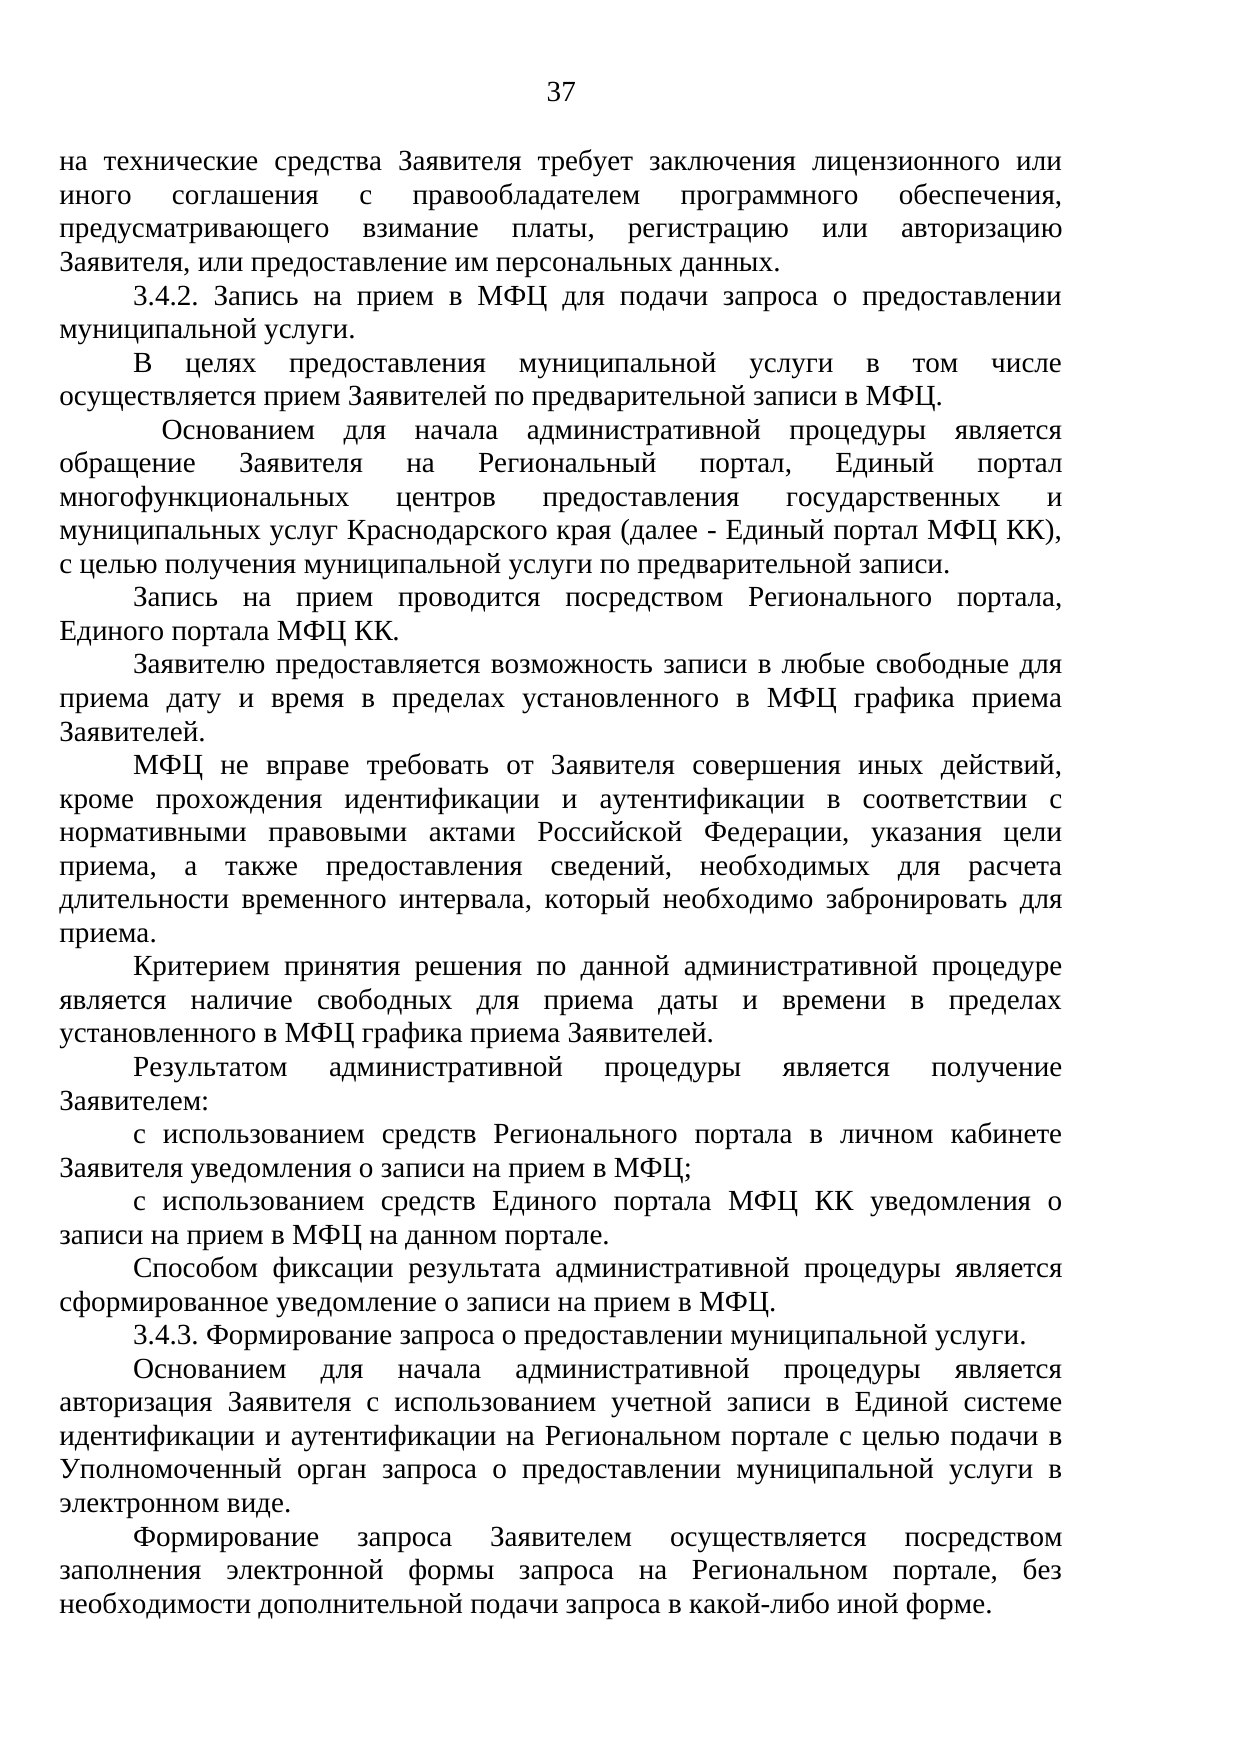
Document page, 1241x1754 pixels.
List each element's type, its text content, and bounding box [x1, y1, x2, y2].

text Критерием принятия решения по данной административной процедуре является наличие свободных для приема даты и времени в пределах установленного в МФЦ графика приема Заявителей. [59, 948, 1063, 1049]
text Способом фиксации результата административной процедуры является сформированное уведомление о записи на прием в МФЦ. [59, 1250, 1063, 1317]
text Основанием для начала административной процедуры является обращение Заявителя на Региональный портал, Единый портал многофункциональных центров предоставления государственных и муниципальных услуг Краснодарского края (далее - Единый портал МФЦ КК), с целью получения муниципальной услуги по предварительной записи. [59, 412, 1063, 579]
text Заявителю предоставляется возможность записи в любые свободные для приема дату и время в пределах установленного в МФЦ графика приема Заявителей. [59, 647, 1063, 747]
text В целях предоставления муниципальной услуги в том числе осуществляется прием Заявителей по предварительной записи в МФЦ. [59, 345, 1063, 412]
text 3.4.3. Формирование запроса о предоставлении муниципальной услуги. [59, 1317, 1063, 1351]
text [59, 143, 1063, 278]
text Основанием для начала административной процедуры является авторизация Заявителя с использованием учетной записи в Единой системе идентификации и аутентификации на Региональном портале с целью подачи в Уполномоченный орган запроса о предоставлении муниципальной услуги в электронном виде. [59, 1351, 1063, 1519]
text Запись на прием проводится посредством Регионального портала, Единого портала МФЦ КК. [59, 579, 1063, 647]
text с использованием средств Единого портала МФЦ КК уведомления о записи на прием в МФЦ на данном портале. [59, 1183, 1063, 1250]
text МФЦ не вправе требовать от Заявителя совершения иных действий, кроме прохождения идентификации и аутентификации в соответствии с нормативными правовыми актами Российской Федерации, указания цели приема, а также предоставления сведений, необходимых для расчета длительности временного интервала, который необходимо забронировать для приема. [59, 747, 1063, 948]
text 3.4.2. Запись на прием в МФЦ для подачи запроса о предоставлении муниципальной услуги. [59, 278, 1063, 345]
text Результатом административной процедуры является получение Заявителем: [59, 1049, 1063, 1116]
text Формирование запроса Заявителем осуществляется посредством заполнения электронной формы запроса на Региональном портале, без необходимости дополнительной подачи запроса в какой-либо иной форме. [59, 1519, 1063, 1619]
text с использованием средств Регионального портала в личном кабинете Заявителя уведомления о записи на прием в МФЦ; [59, 1116, 1063, 1183]
